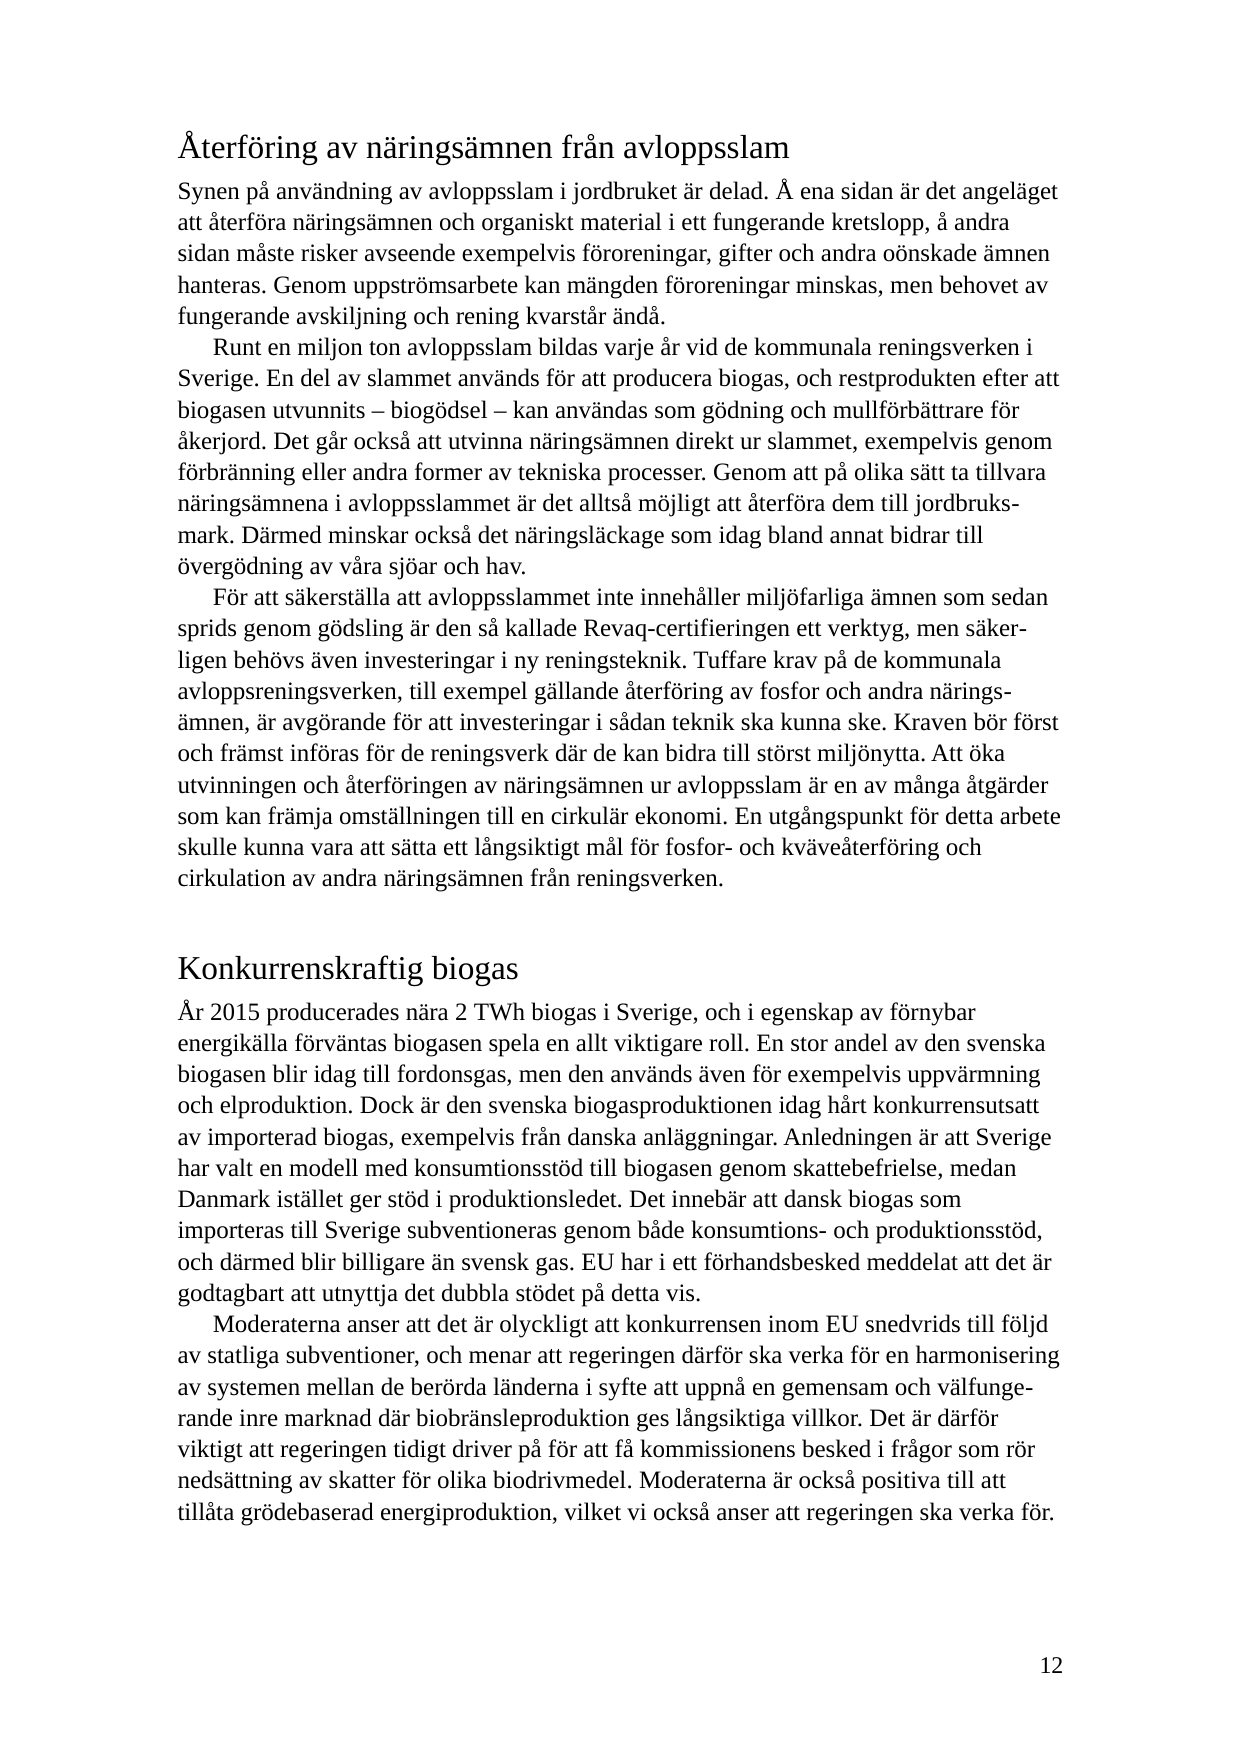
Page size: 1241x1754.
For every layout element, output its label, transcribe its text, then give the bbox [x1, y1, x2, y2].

subtitle Konkurrenskraftig biogas [177, 955, 1063, 986]
text Runt en miljon ton avloppsslam bildas varje år vid de kommunala reningsverken i Sverige. En del av slammet används för att producera biogas, och restprodukten efter att biogasen utvunnits – biogödsel – kan användas som gödning och mullförbättrare för åkerjord. Det går också att utvinna näringsämnen direkt ur slammet, exempelvis genom förbränning eller andra former av tekniska processer. Genom att på olika sätt ta tillvara näringsämnena i avloppsslammet är det alltså möjligt att återföra dem till jordbruksmark. Därmed minskar också det näringsläckage som idag bland annat bidrar till övergödning av våra sjöar och hav. [177, 330, 1063, 580]
text För att säkerställa att avloppsslammet inte innehåller miljöfarliga ämnen som sedan sprids genom gödsling är den så kallade Revaq-certifieringen ett verktyg, men säkerligen behövs även investeringar i ny reningsteknik. Tuffare krav på de kommunala avloppsreningsverken, till exempel gällande återföring av fosfor och andra näringsämnen, är avgörande för att investeringar i sådan teknik ska kunna ske. Kraven bör först och främst införas för de reningsverk där de kan bidra till störst miljönytta. Att öka utvinningen och återföringen av näringsämnen ur avloppsslam är en av många åtgärder som kan främja omställningen till en cirkulär ekonomi. En utgångspunkt för detta arbete skulle kunna vara att sätta ett långsiktigt mål för fosfor- och kväveåterföring och cirkulation av andra näringsämnen från reningsverken. [177, 580, 1063, 892]
text År 2015 producerades nära 2 TWh biogas i Sverige, och i egenskap av förnybar energikälla förväntas biogasen spela en allt viktigare roll. En stor andel av den svenska biogasen blir idag till fordonsgas, men den används även för exempelvis uppvärmning och elproduktion. Dock är den svenska biogasproduktionen idag hårt konkurrensutsatt av importerad biogas, exempelvis från danska anläggningar. Anledningen är att Sverige har valt en modell med konsumtionsstöd till biogasen genom skattebefrielse, medan Danmark istället ger stöd i produktionsledet. Det innebär att dansk biogas som importeras till Sverige subventioneras genom både konsumtions- och produktionsstöd, och därmed blir billigare än svensk gas. EU har i ett förhandsbesked meddelat att det är godtagbart att utnyttja det dubbla stödet på detta vis. [177, 994, 1063, 1307]
subtitle Återföring av näringsämnen från avloppsslam [177, 134, 1063, 165]
text Synen på användning av avloppsslam i jordbruket är delad. Å ena sidan är det angeläget att återföra näringsämnen och organiskt material i ett fungerande kretslopp, å andra sidan måste risker avseende exempelvis föroreningar, gifter och andra oönskade ämnen hanteras. Genom uppströmsarbete kan mängden föroreningar minskas, men behovet av fungerande avskiljning och rening kvarstår ändå. [177, 173, 1063, 330]
text Moderaterna anser att det är olyckligt att konkurrensen inom EU snedvrids till följd av statliga subventioner, och menar att regeringen därför ska verka för en harmonisering av systemen mellan de berörda länderna i syfte att uppnå en gemensam och välfungerande inre marknad där biobränsleproduktion ges långsiktiga villkor. Det är därför viktigt att regeringen tidigt driver på för att få kommissionens besked i frågor som rör nedsättning av skatter för olika biodrivmedel. Moderaterna är också positiva till att tillåta grödebaserad energiproduktion, vilket vi också anser att regeringen ska verka för. [177, 1307, 1063, 1526]
